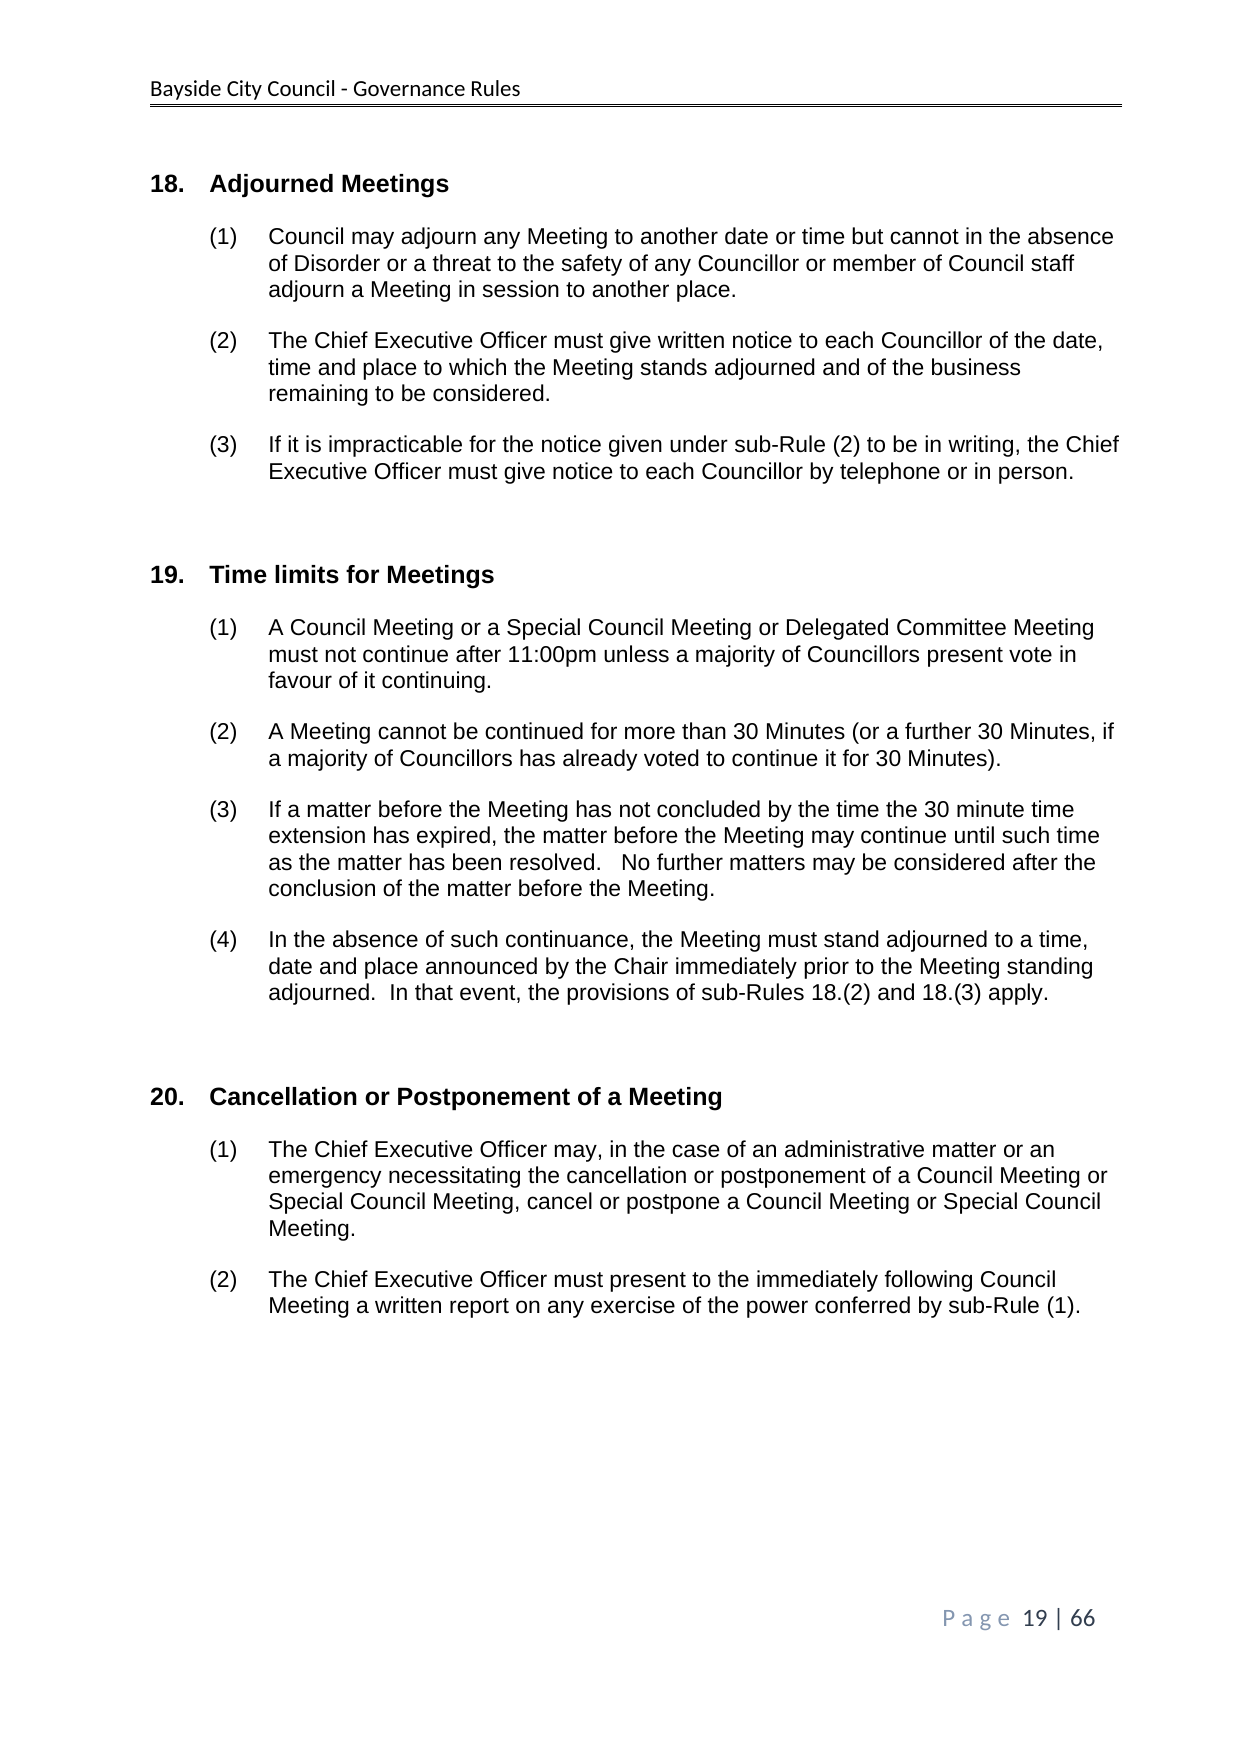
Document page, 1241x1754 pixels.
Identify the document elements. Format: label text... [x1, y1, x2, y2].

subtitle Cancellation or Postponement of a Meeting [150, 1082, 1122, 1111]
subtitle In the absence of such continuance, the Meeting must stand adjourned to a time, date and place announced by the Chair immediately prior to the Meeting standing adjourned. In that event, the provisions of sub-Rules 18(2) and 18(3) apply. [209, 926, 1122, 1005]
subtitle A Council Meeting or a Special Council Meeting or Delegated Committee Meeting must not continue after 11:00pm unless a majority of Councillors present vote in favour of it continuing. [209, 614, 1122, 693]
subtitle Council may adjourn any Meeting to another date or time but cannot in the absence of Disorder or a threat to the safety of any Councillor or member of Council staff adjourn a Meeting in session to another place. [209, 223, 1122, 302]
subtitle The Chief Executive Officer must present to the immediately following Council Meeting a written report on any exercise of the power conferred by sub-Rule (1). [209, 1266, 1122, 1319]
subtitle The Chief Executive Officer must give written notice to each Councillor of the date, time and place to which the Meeting stands adjourned and of the business remaining to be considered. [209, 327, 1122, 406]
subtitle If a matter before the Meeting has not concluded by the time the 30 minute time extension has expired, the matter before the Meeting may continue until such time as the matter has been resolved. No further matters may be considered after the conclusion of the matter before the Meeting. [209, 796, 1122, 901]
subtitle The Chief Executive Officer may, in the case of an administrative matter or an emergency necessitating the cancellation or postponement of a Council Meeting or Special Council Meeting, cancel or postpone a Council Meeting or Special Council Meeting. [209, 1136, 1122, 1241]
subtitle If it is impracticable for the notice given under sub-Rule (2) to be in writing, the Chief Executive Officer must give notice to each Councillor by telephone or in person. [209, 431, 1122, 484]
subtitle Adjourned Meetings [150, 169, 1122, 198]
subtitle Time limits for Meetings [150, 560, 1122, 589]
subtitle A Meeting cannot be continued for more than 30 Minutes (or a further 30 Minutes, if a majority of Councillors has already voted to continue it for 30 Minutes). [209, 718, 1122, 771]
